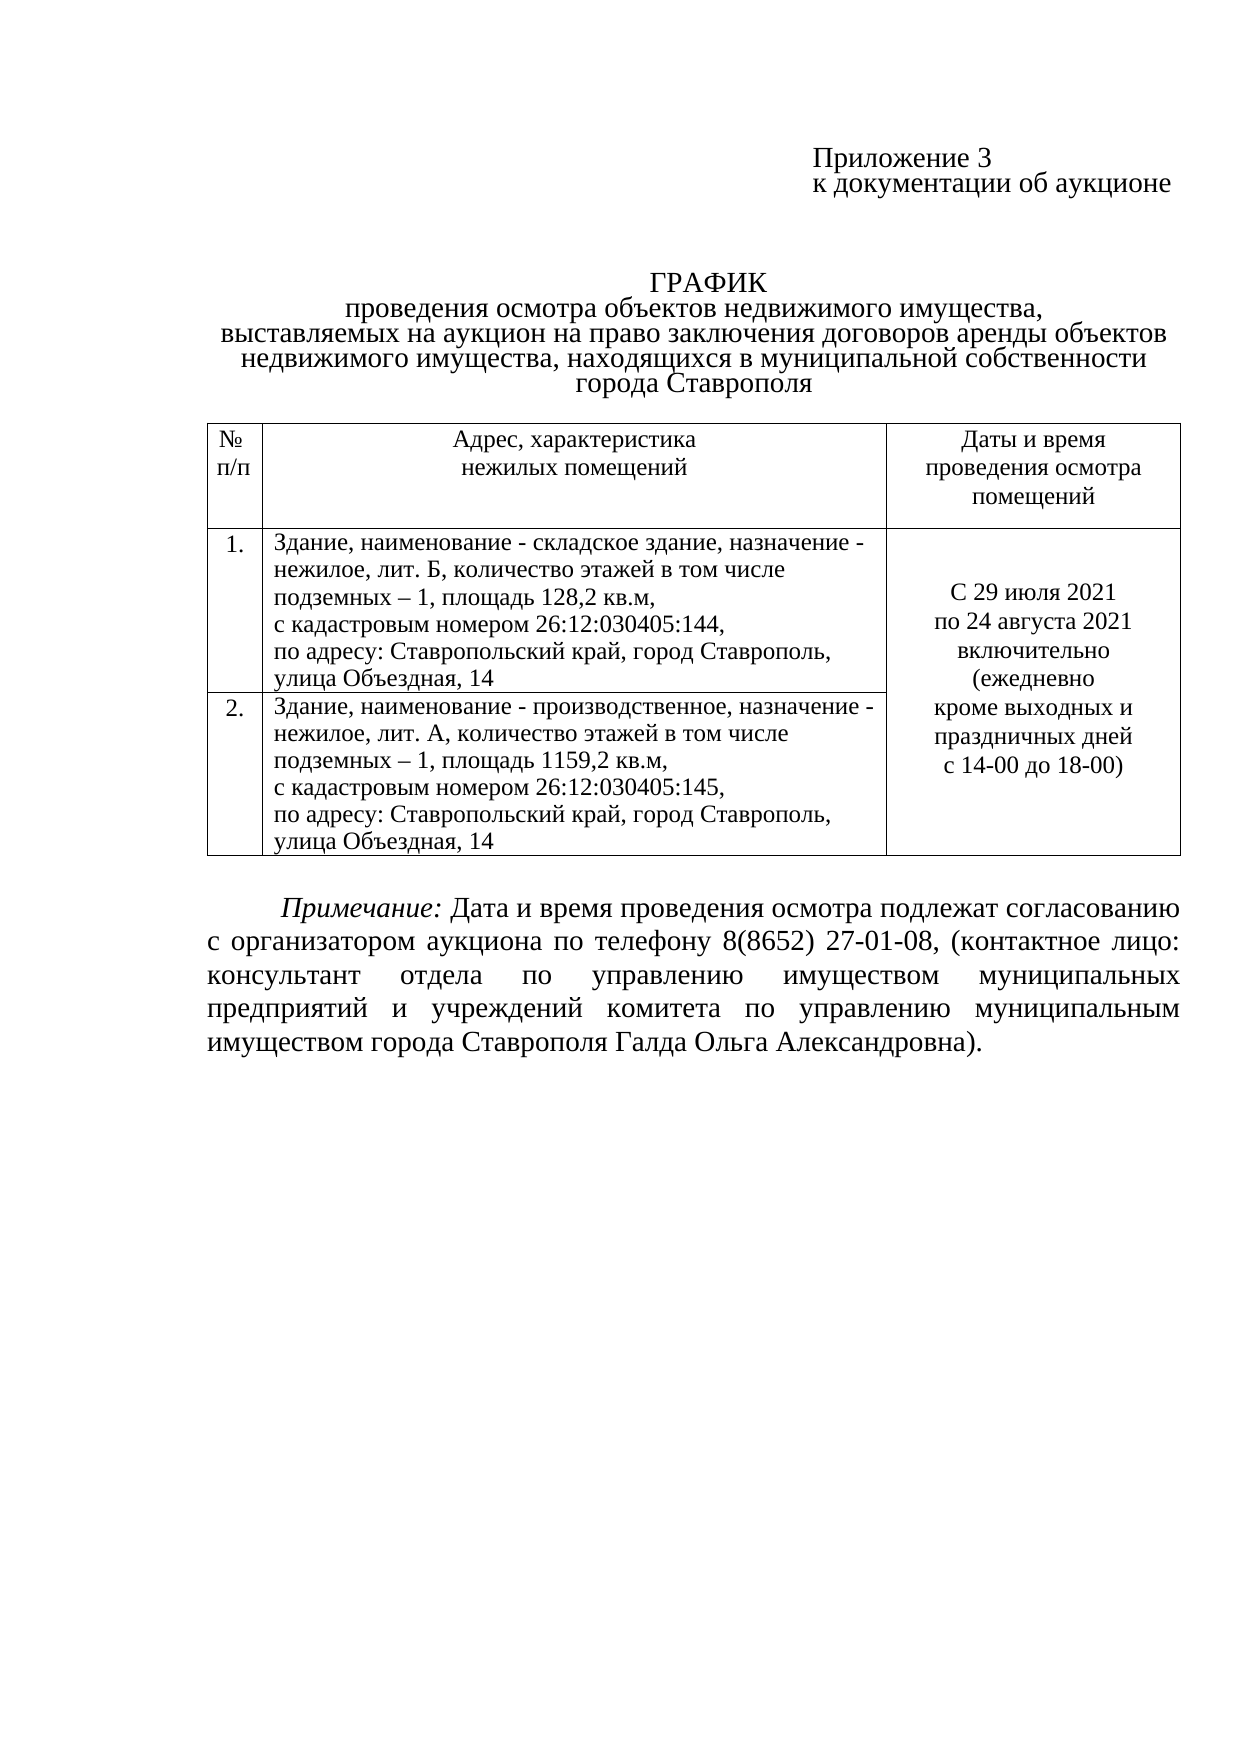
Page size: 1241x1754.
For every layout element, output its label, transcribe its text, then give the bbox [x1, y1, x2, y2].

text Примечание: Дата и время проведения осмотра подлежат согласованию с организатором аукциона по телефону 8(8652) 27-01-08, (контактное лицо: консультант отдела по управлению имуществом муниципальных предприятий и учреждений комитета по управлению муниципальным имуществом города Ставрополя Галда Ольга Александровна). [207, 890, 1181, 1057]
text проведения осмотра объектов недвижимого имущества, [207, 298, 1181, 323]
text выставляемых на аукцион на право заключения договоров аренды объектов недвижимого имущества, находящихся в муниципальной собственности города Ставрополя [207, 323, 1181, 398]
table_header Адрес, характеристика нежилых помещений [263, 424, 886, 528]
table_header № п/п [208, 424, 262, 528]
table_header Даты и время проведения осмотра помещений [887, 424, 1180, 528]
table_cell С 29 июля 2021 по 24 августа 2021 включительно (ежедневно кроме выходных и праздничных дней с 14-00 до 18-00) [887, 529, 1180, 855]
text к документации об аукционе [207, 173, 1181, 198]
table_cell Здание, наименование - складское здание, назначение - нежилое, лит. Б, количество этажей в том числе подземных – 1, площадь 128,2 кв.м, с кадастровым номером 26:12:030405:144, по адресу: Ставропольский край, город Ставрополь, улица Объездная, 14 [263, 529, 886, 692]
table_cell 1. [208, 529, 262, 692]
table_cell Здание, наименование - производственное, назначение - нежилое, лит. А, количество этажей в том числе подземных – 1, площадь 1159,2 кв.м, с кадастровым номером 26:12:030405:145, по адресу: Ставропольский край, город Ставрополь, улица Объездная, 14 [263, 693, 886, 855]
text Приложение 3 [207, 148, 1181, 173]
table_cell 2. [208, 693, 262, 855]
text ГРАФИК [576, 273, 1181, 298]
